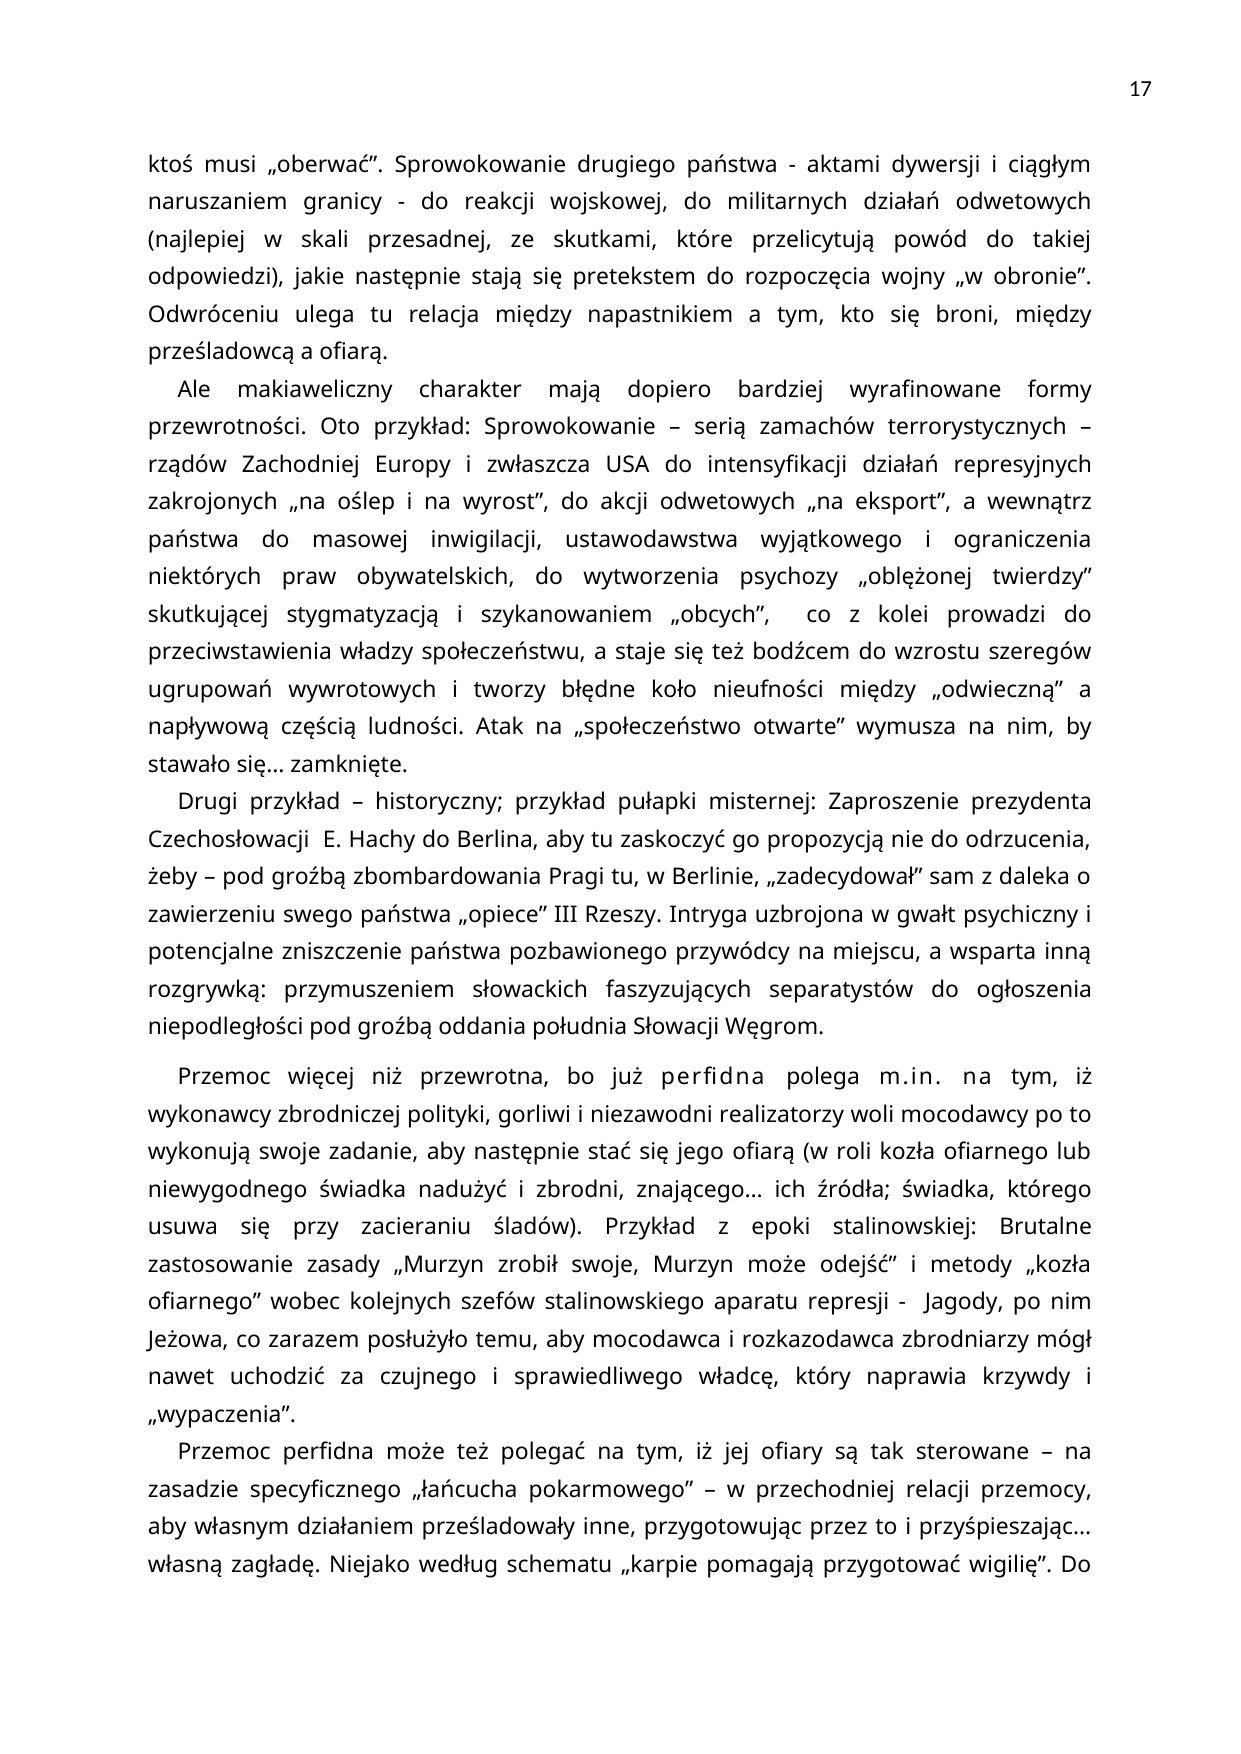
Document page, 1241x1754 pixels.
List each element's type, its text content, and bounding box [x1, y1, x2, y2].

text Ale makiaweliczny charakter mają dopiero bardziej wyrafinowane formy przewrotności. Oto przykład: Sprowokowanie – serią zamachów terrorystycznych – rządów Zachodniej Europy i zwłaszcza USA do intensyfikacji działań represyjnych zakrojonych „na oślep i na wyrost”, do akcji odwetowych „na eksport”, a wewnątrz państwa do masowej inwigilacji, ustawodawstwa wyjątkowego i ograniczenia niektórych praw obywatelskich, do wytworzenia psychozy „oblężonej twierdzy” skutkującej stygmatyzacją i szykanowaniem „obcych”, co z kolei prowadzi do przeciwstawienia władzy społeczeństwu, a staje się też bodźcem do wzrostu szeregów ugrupowań wywrotowych i tworzy błędne koło nieufności między „odwieczną” a napływową częścią ludności. Atak na „społeczeństwo otwarte” wymusza na nim, by stawało się… zamknięte. [148, 373, 1093, 779]
text Drugi przykład – historyczny; przykład pułapki misternej: Zaproszenie prezydenta Czechosłowacji E. Hachy do Berlina, aby tu zaskoczyć go propozycją nie do odrzucenia, żeby – pod groźbą zbombardowania Pragi tu, w Berlinie, „zadecydował” sam z daleka o zawierzeniu swego państwa „opiece” III Rzeszy. Intryga uzbrojona w gwałt psychiczny i potencjalne zniszczenie państwa pozbawionego przywódcy na miejscu, a wsparta inną rozgrywką: przymuszeniem słowackich faszyzujących separatystów do ogłoszenia niepodległości pod groźbą oddania południa Słowacji Węgrom. [148, 785, 1093, 1041]
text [148, 1435, 1093, 1579]
text Przemoc więcej niż przewrotna, bo już perfidna polega m.in. na tym, iż wykonawcy zbrodniczej polityki, gorliwi i niezawodni realizatorzy woli mocodawcy po to wykonują swoje zadanie, aby następnie stać się jego ofiarą (w roli kozła ofiarnego lub niewygodnego świadka nadużyć i zbrodni, znającego… ich źródła; świadka, którego usuwa się przy zacieraniu śladów). Przykład z epoki stalinowskiej: Brutalne zastosowanie zasady „Murzyn zrobił swoje, Murzyn może odejść” i metody „kozła ofiarnego” wobec kolejnych szefów stalinowskiego aparatu represji - Jagody, po nim Jeżowa, co zarazem posłużyło temu, aby mocodawca i rozkazodawca zbrodniarzy mógł nawet uchodzić za czujnego i sprawiedliwego władcę, który naprawia krzywdy i „wypaczenia”. [148, 1060, 1093, 1429]
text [148, 148, 1093, 366]
